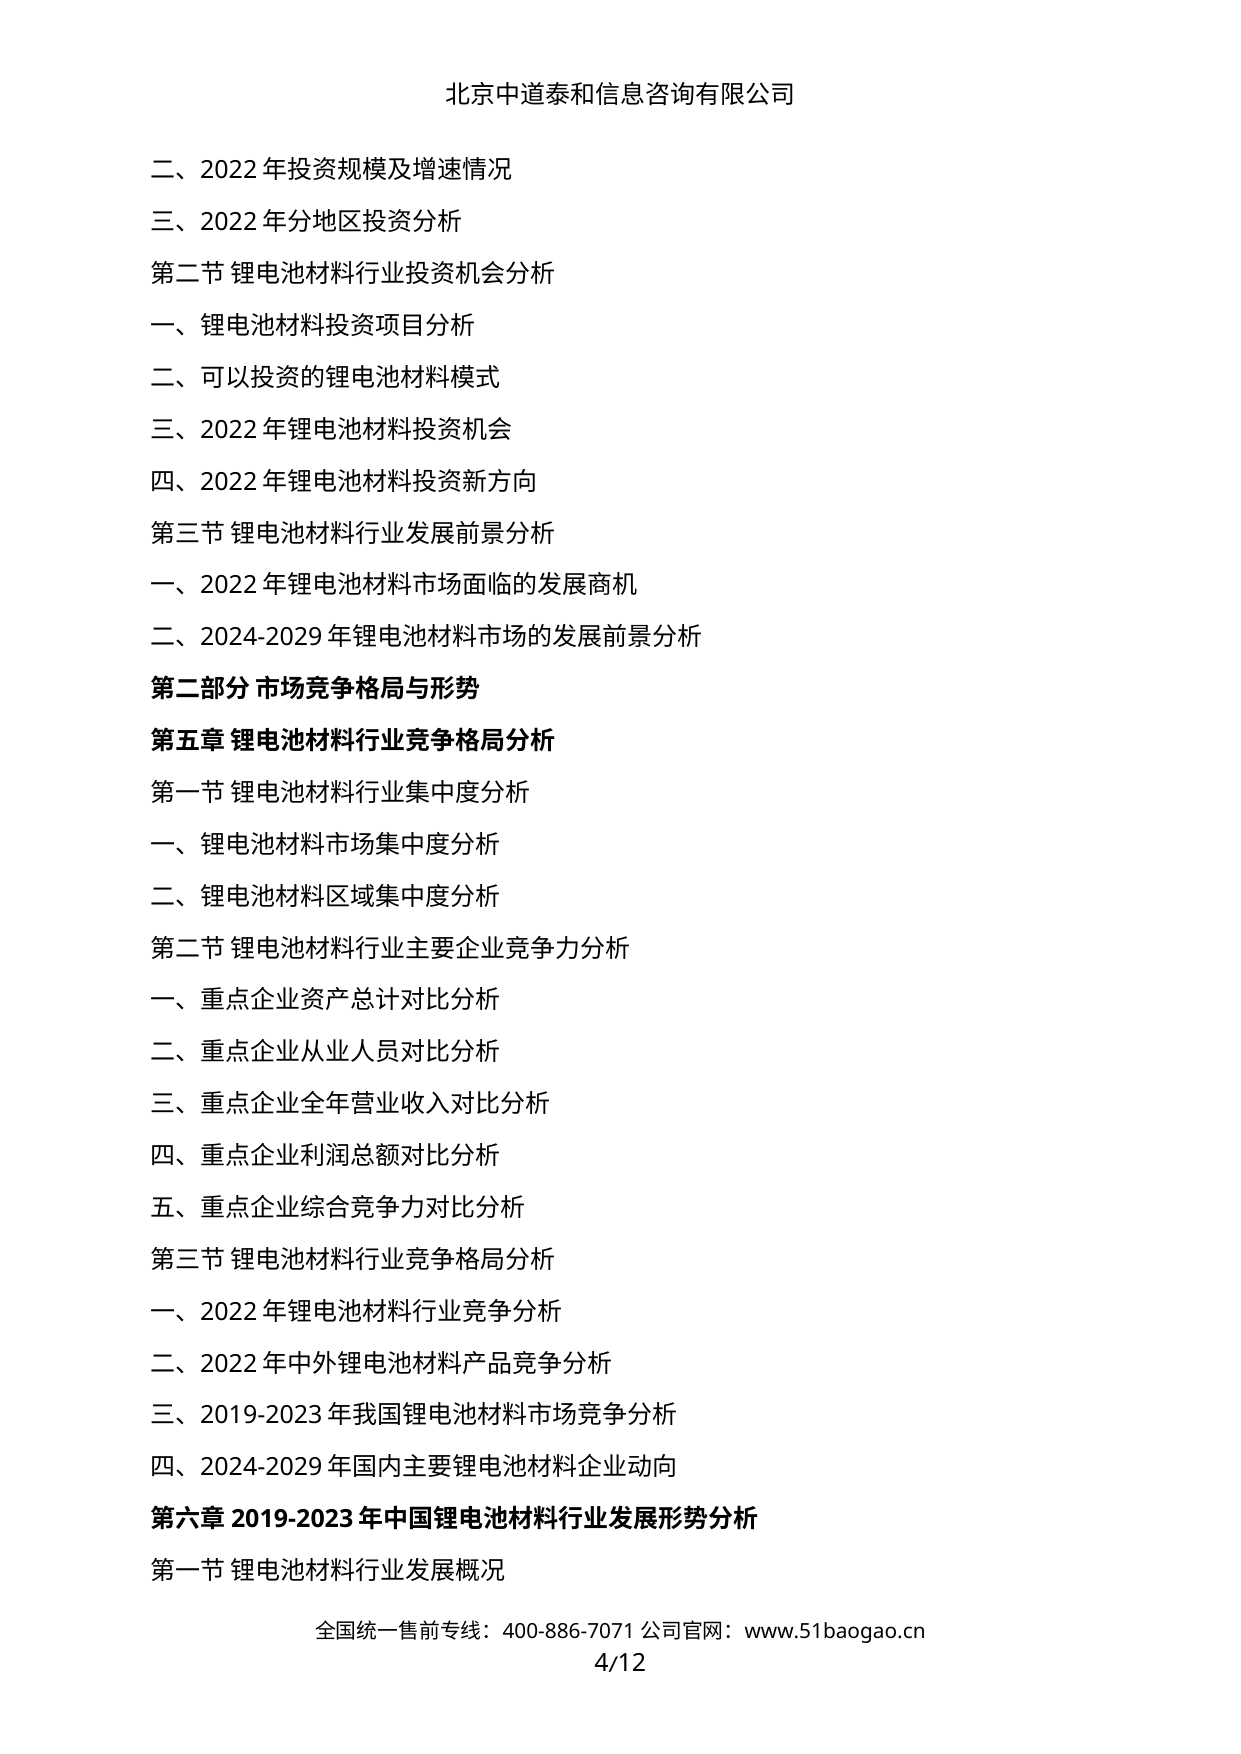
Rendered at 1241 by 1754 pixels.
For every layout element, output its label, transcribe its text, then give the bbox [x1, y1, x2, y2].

text 一、2022年锂电池材料市场面临的发展商机 [150, 565, 1090, 601]
text 一、锂电池材料市场集中度分析 [150, 824, 1090, 861]
text 第三节 锂电池材料行业发展前景分析 [150, 513, 1090, 549]
text 五、重点企业综合竞争力对比分析 [150, 1187, 1090, 1224]
text 二、可以投资的锂电池材料模式 [150, 357, 1090, 394]
text 二、2022年中外锂电池材料产品竞争分析 [150, 1343, 1090, 1379]
text 四、2022年锂电池材料投资新方向 [150, 461, 1090, 497]
text 一、锂电池材料投资项目分析 [150, 306, 1090, 342]
text 四、2024-2029年国内主要锂电池材料企业动向 [150, 1447, 1090, 1483]
text 三、2022年锂电池材料投资机会 [150, 409, 1090, 446]
text 一、2022年锂电池材料行业竞争分析 [150, 1291, 1090, 1327]
text 第二节 锂电池材料行业主要企业竞争力分析 [150, 928, 1090, 964]
text 四、重点企业利润总额对比分析 [150, 1136, 1090, 1172]
text 二、2022年投资规模及增速情况 [150, 150, 1090, 186]
text 第三节 锂电池材料行业竞争格局分析 [150, 1239, 1090, 1276]
text 二、锂电池材料区域集中度分析 [150, 876, 1090, 912]
text 第一节 锂电池材料行业集中度分析 [150, 772, 1090, 809]
text 三、重点企业全年营业收入对比分析 [150, 1084, 1090, 1120]
text 二、重点企业从业人员对比分析 [150, 1032, 1090, 1068]
text 第二节 锂电池材料行业投资机会分析 [150, 254, 1090, 290]
text 一、重点企业资产总计对比分析 [150, 980, 1090, 1016]
text 第六章 2019-2023年中国锂电池材料行业发展形势分析 [150, 1499, 1090, 1535]
text 第五章 锂电池材料行业竞争格局分析 [150, 721, 1090, 757]
text 第二部分 市场竞争格局与形势 [150, 669, 1090, 705]
text 二、2024-2029年锂电池材料市场的发展前景分析 [150, 617, 1090, 653]
text 三、2022年分地区投资分析 [150, 202, 1090, 238]
text 三、2019-2023年我国锂电池材料市场竞争分析 [150, 1395, 1090, 1431]
text 第一节 锂电池材料行业发展概况 [150, 1551, 1090, 1587]
